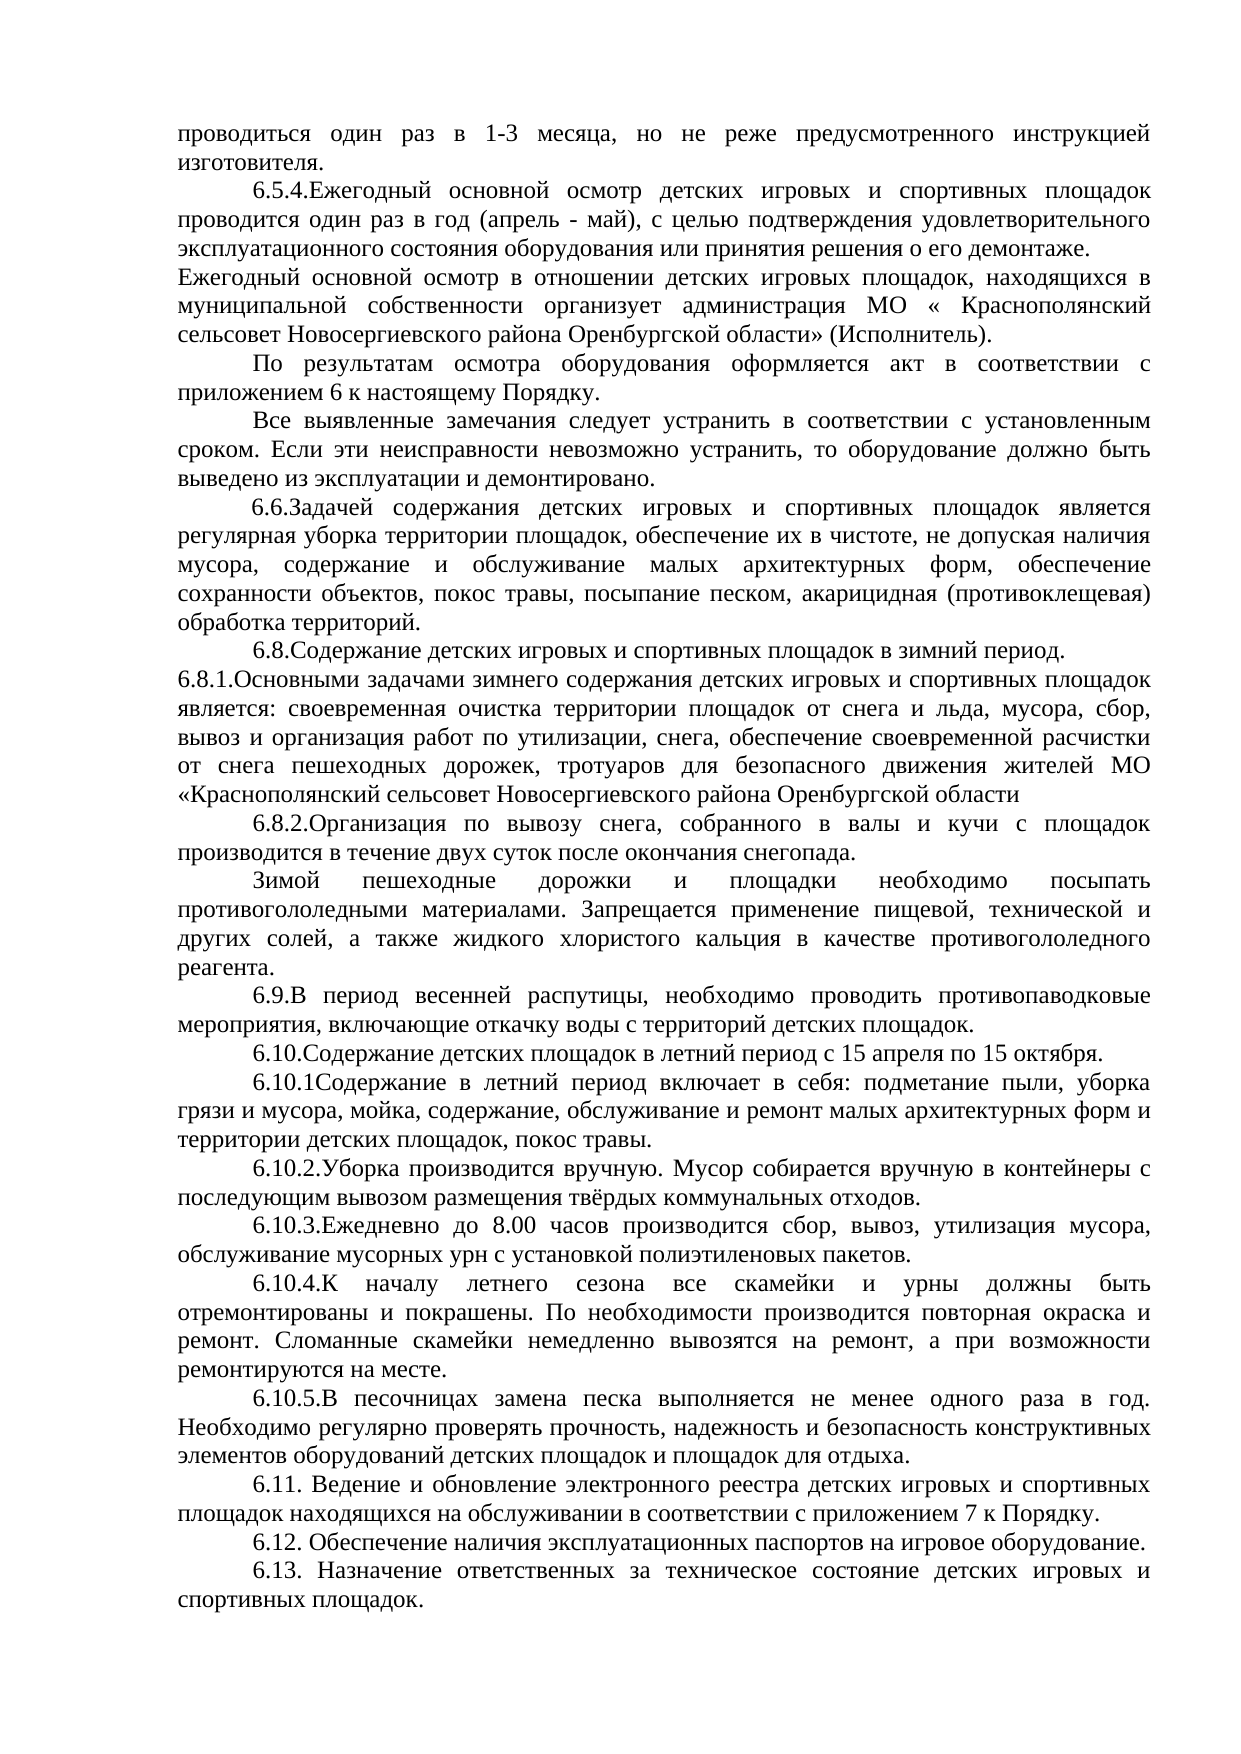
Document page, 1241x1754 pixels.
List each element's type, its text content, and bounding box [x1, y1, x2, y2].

text 6.6.Задачей содержания детских игровых и спортивных площадок является регулярная уборка территории площадок, обеспечение их в чистоте, не допуская наличия мусора, содержание и обслуживание малых архитектурных форм, обеспечение сохранности объектов, покос травы, посыпание песком, акарицидная (противоклещевая) обработка территорий. [177, 492, 1152, 636]
text 6.10.3.Ежедневно до 8.00 часов производится сбор, вывоз, утилизация мусора, обслуживание мусорных урн с установкой полиэтиленовых пакетов. [177, 1211, 1152, 1268]
text Ежегодный основной осмотр в отношении детских игровых площадок, находящихся в муниципальной собственности организует администрация МО « Краснополянский сельсовет Новосергиевского района Оренбургской области» (Исполнитель). [177, 262, 1152, 348]
text 6.11. Ведение и обновление электронного реестра детских игровых и спортивных площадок находящихся на обслуживании в соответствии с приложением 7 к Порядку. [177, 1469, 1152, 1527]
text 6.10.2.Уборка производится вручную. Мусор собирается вручную в контейнеры с последующим вывозом размещения твёрдых коммунальных отходов. [177, 1153, 1152, 1211]
text По результатам осмотра оборудования оформляется акт в соответствии с приложением 6 к настоящему Порядку. [177, 348, 1152, 406]
text Зимой пешеходные дорожки и площадки необходимо посыпать противогололедными материалами. Запрещается применение пищевой, технической и других солей, а также жидкого хлористого кальция в качестве противогололедного реагента. [177, 866, 1152, 981]
text 6.8.Содержание детских игровых и спортивных площадок в зимний период. [177, 636, 1152, 664]
text 6.10.5.В песочницах замена песка выполняется не менее одного раза в год. Необходимо регулярно проверять прочность, надежность и безопасность конструктивных элементов оборудований детских площадок и площадок для отдыха. [177, 1383, 1152, 1469]
text Все выявленные замечания следует устранить в соответствии с установленным сроком. Если эти неисправности невозможно устранить, то оборудование должно быть выведено из эксплуатации и демонтировано. [177, 406, 1152, 492]
text 6.5.4.Ежегодный основной осмотр детских игровых и спортивных площадок проводится один раз в год (апрель - май), с целью подтверждения удовлетворительного эксплуатационного состояния оборудования или принятия решения о его демонтаже. [177, 176, 1152, 262]
text 6.10.1Содержание в летний период включает в себя: подметание пыли, уборка грязи и мусора, мойка, содержание, обслуживание и ремонт малых архитектурных форм и территории детских площадок, покос травы. [177, 1067, 1152, 1153]
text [177, 118, 1152, 176]
text 6.9.В период весенней распутицы, необходимо проводить противопаводковые мероприятия, включающие откачку воды с территорий детских площадок. [177, 981, 1152, 1038]
text 6.8.2.Организация по вывозу снега, собранного в валы и кучи с площадок производится в течение двух суток после окончания снегопада. [177, 808, 1152, 866]
text 6.8.1.Основными задачами зимнего содержания детских игровых и спортивных площадок является: своевременная очистка территории площадок от снега и льда, мусора, сбор, вывоз и организация работ по утилизации, снега, обеспечение своевременной расчистки от снега пешеходных дорожек, тротуаров для безопасного движения жителей МО «Краснополянский сельсовет Новосергиевского района Оренбургской области [177, 664, 1152, 808]
text 6.10.Содержание детских площадок в летний период с 15 апреля по 15 октября. [177, 1038, 1152, 1067]
text 6.13. Назначение ответственных за техническое состояние детских игровых и спортивных площадок. [177, 1556, 1152, 1613]
text 6.12. Обеспечение наличия эксплуатационных паспортов на игровое оборудование. [177, 1527, 1152, 1556]
text 6.10.4.К началу летнего сезона все скамейки и урны должны быть отремонтированы и покрашены. По необходимости производится повторная окраска и ремонт. Сломанные скамейки немедленно вывозятся на ремонт, а при возможности ремонтируются на месте. [177, 1268, 1152, 1383]
